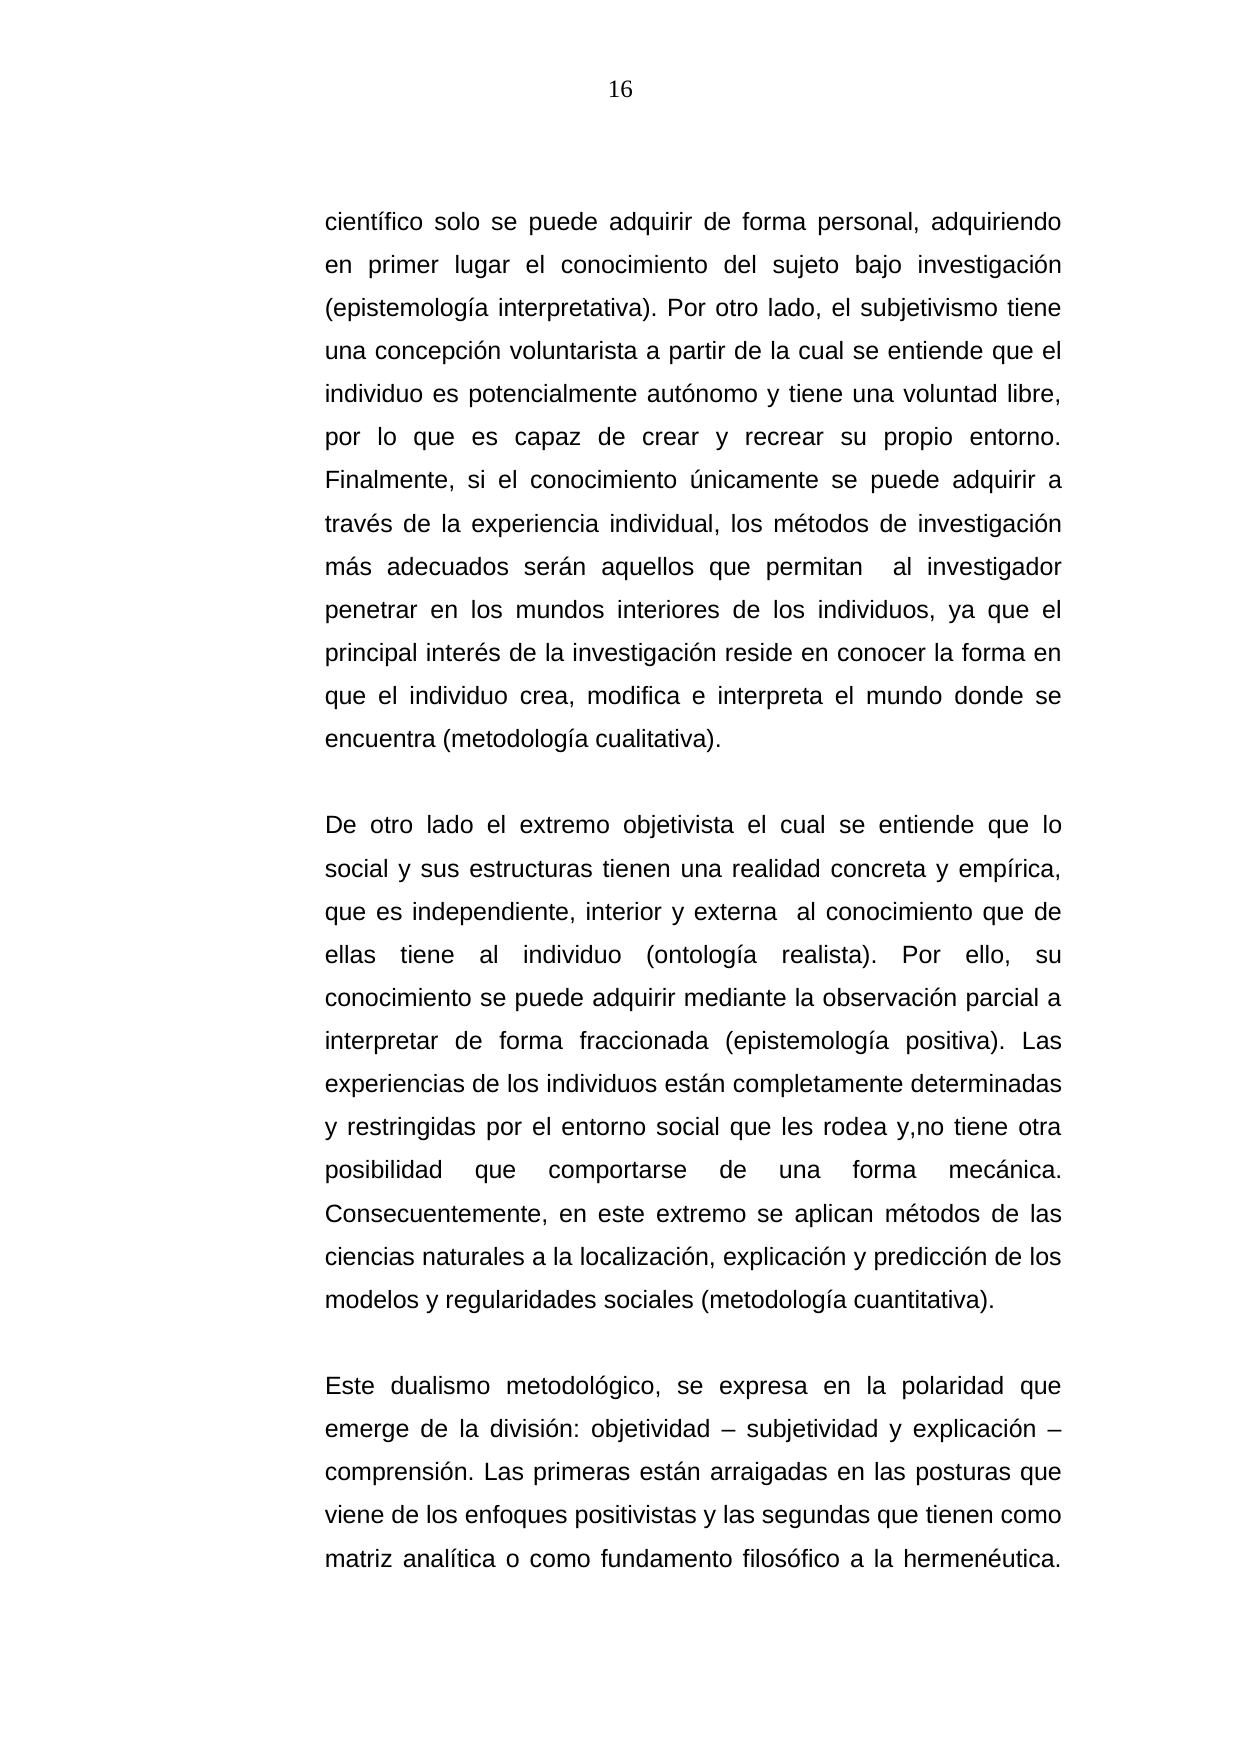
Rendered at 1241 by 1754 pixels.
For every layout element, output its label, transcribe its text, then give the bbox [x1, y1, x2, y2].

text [324, 1371, 1063, 1572]
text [324, 207, 1063, 753]
text De otro lado el extremo objetivista el cual se entiende que lo social y sus estructuras tienen una realidad concreta y empírica, que es independiente, interior y externa al conocimiento que de ellas tiene al individuo (ontología realista). Por ello, su conocimiento se puede adquirir mediante la observación parcial a interpretar de forma fraccionada (epistemología positiva). Las experiencias de los individuos están completamente determinadas y restringidas por el entorno social que les rodea y,no tiene otra posibilidad que comportarse de una forma mecánica. Consecuentemente, en este extremo se aplican métodos de las ciencias naturales a la localización, explicación y predicción de los modelos y regularidades sociales (metodología cuantitativa). [324, 811, 1063, 1314]
